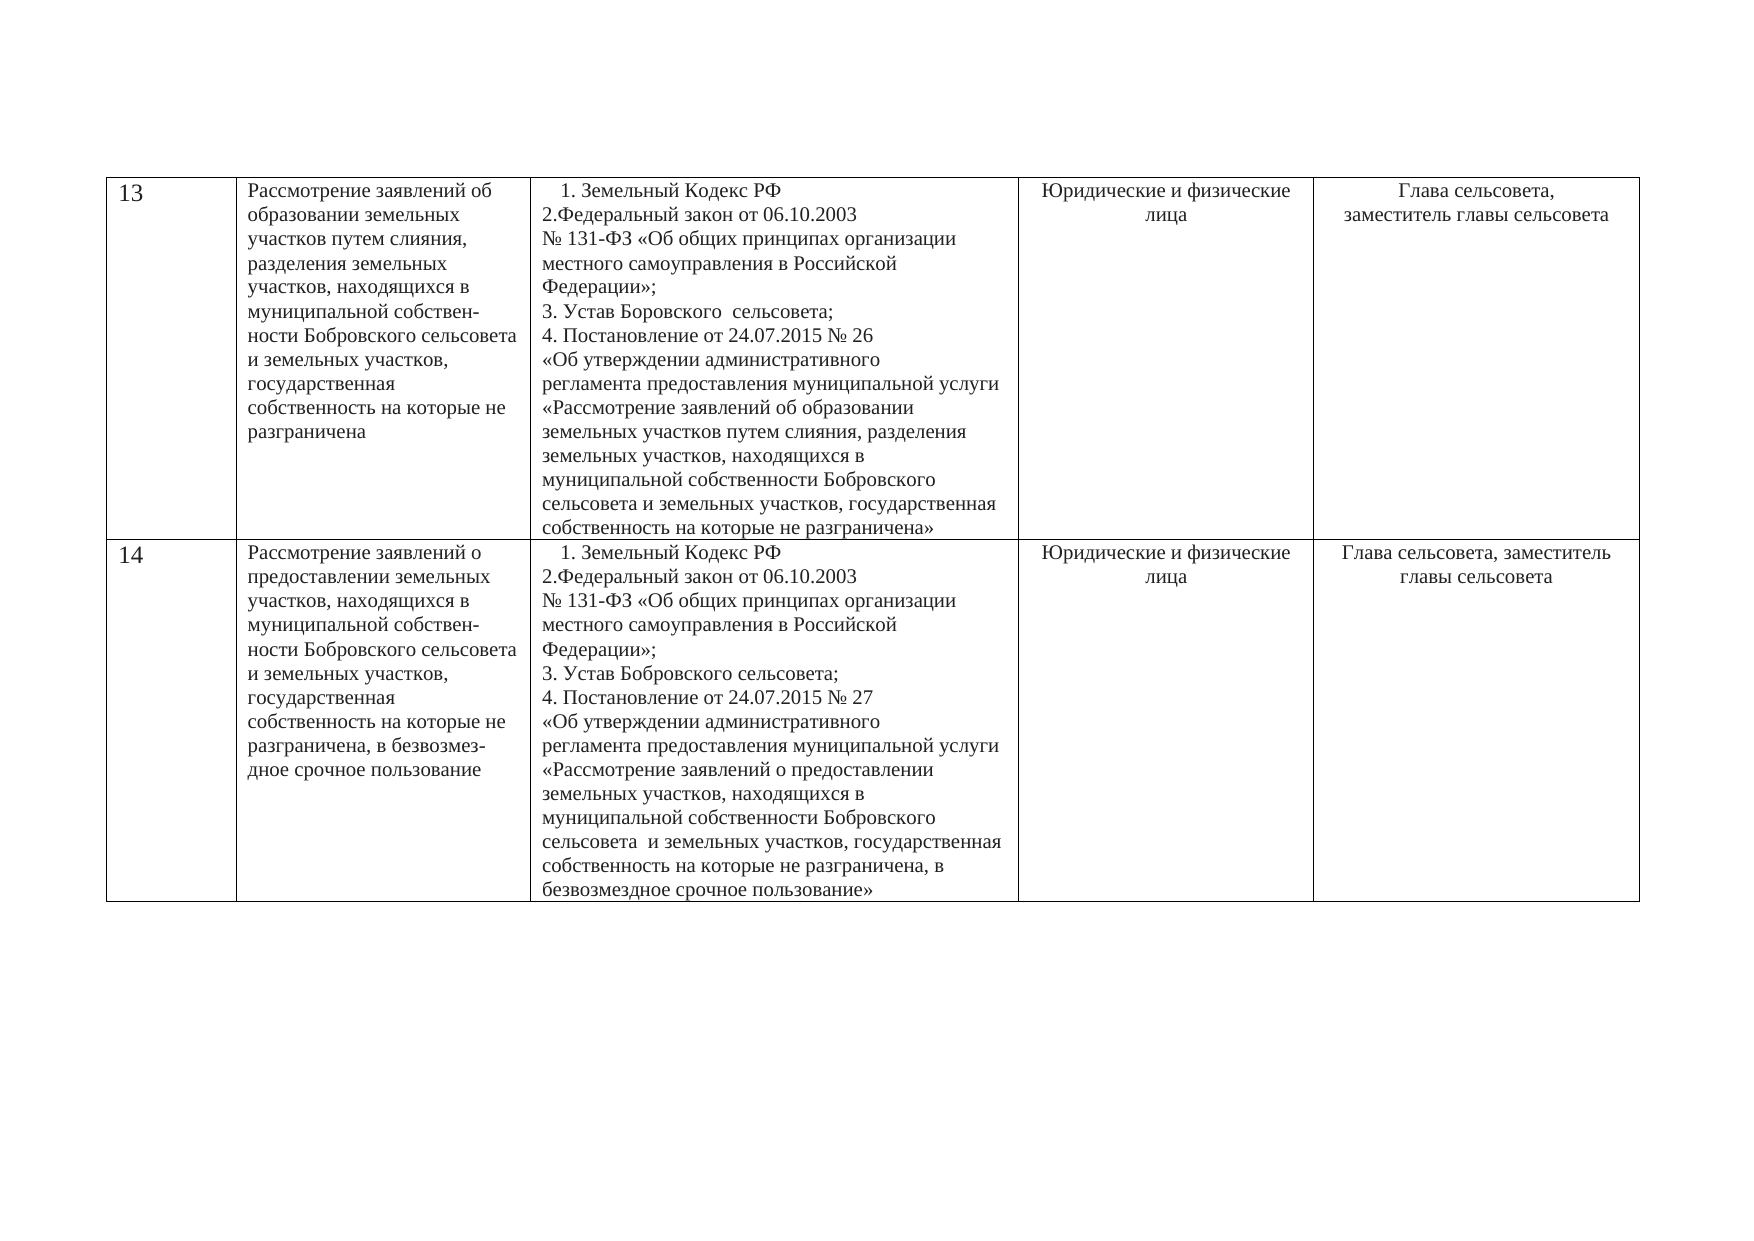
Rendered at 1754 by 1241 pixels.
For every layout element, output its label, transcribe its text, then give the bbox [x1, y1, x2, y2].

table_cell 14 [107, 540, 236, 901]
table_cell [1314, 178, 1639, 539]
table_cell Рассмотрение заявлений об образовании земельных участков путем слияния, разделения земельных участков, находящихся в муниципальной собствен- ности Бобровского сельсовета и земельных участков, государственная собственность на которые не разграничена [237, 178, 530, 539]
table_cell 1. Земельный Кодекс РФ 2.Федеральный закон от 06.10.2003 № 131-ФЗ «Об общих принципах организации местного самоуправления в Российской Федерации»; 3. Устав Бобровского сельсовета; 4. Постановление от 24.07.2015 № 27 «Об утверждении административного регламента предоставления муниципальной услуги «Рассмотрение заявлений о предоставлении земельных участков, находящихся в муниципальной собственности Бобровского сельсовета и земельных участков, государственная собственность на которые не разграничена, в безвозмездное срочное пользование» [531, 540, 1018, 901]
table_cell Рассмотрение заявлений о предоставлении земельных участков, находящихся в муниципальной собствен-ности Бобровского сельсовета и земельных участков, государственная собственность на которые не разграничена, в безвозмез-дное срочное пользование [237, 540, 530, 901]
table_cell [1019, 178, 1313, 539]
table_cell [1314, 540, 1639, 901]
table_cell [1019, 540, 1313, 901]
table_cell 1. Земельный Кодекс РФ 2.Федеральный закон от 06.10.2003 № 131-ФЗ «Об общих принципах организации местного самоуправления в Российской Федерации»; 3. Устав Боровского сельсовета; 4. Постановление от 24.07.2015 № 26 «Об утверждении административного регламента предоставления муниципальной услуги «Рассмотрение заявлений об образовании земельных участков путем слияния, разделения земельных участков, находящихся в муниципальной собственности Бобровского сельсовета и земельных участков, государственная собственность на которые не разграничена» [531, 178, 1018, 539]
table_cell 13 [107, 178, 236, 539]
